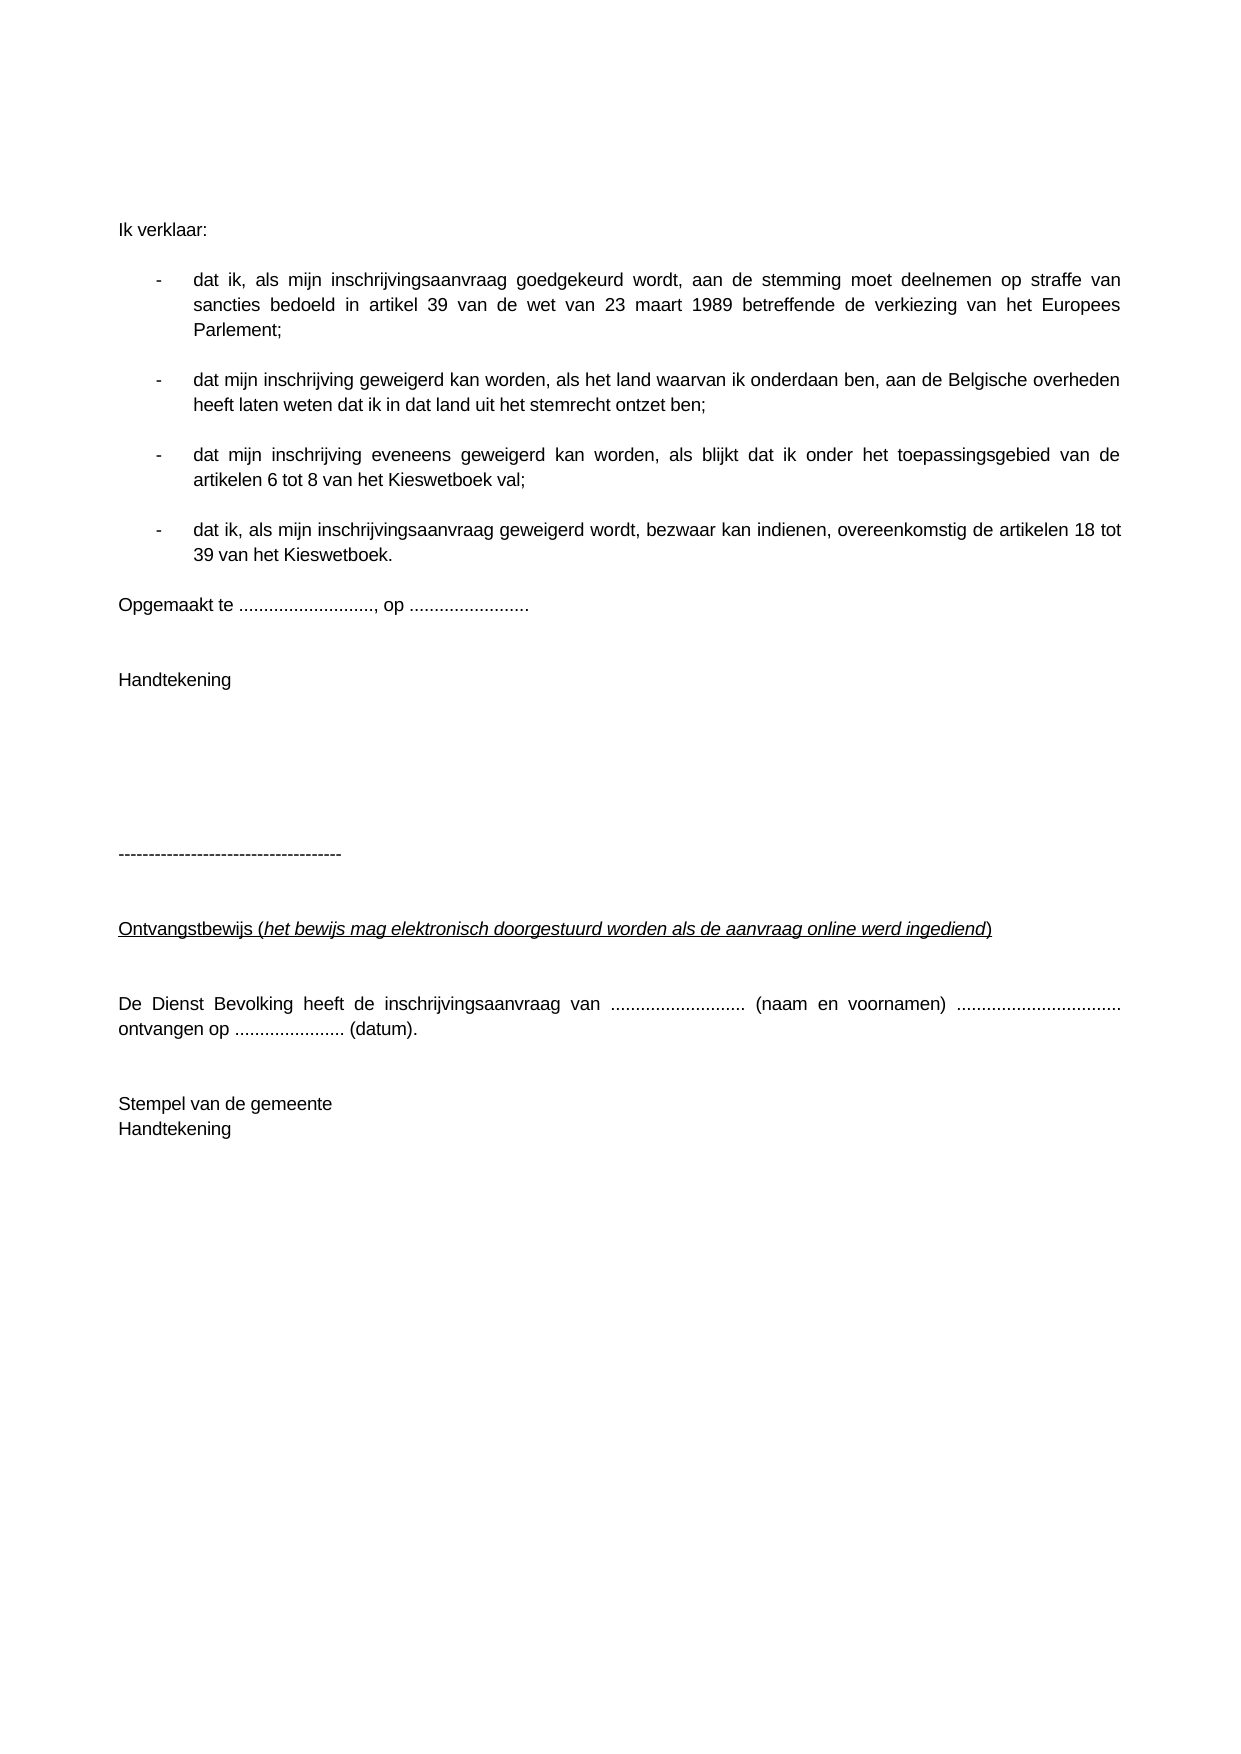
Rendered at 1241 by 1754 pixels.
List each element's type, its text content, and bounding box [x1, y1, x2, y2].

list dat mijn inschrijving geweigerd kan worden, als het land waarvan ik onderdaan ben, aan de Belgische overheden heeft laten weten dat ik in dat land uit het stemrecht ontzet ben; [156, 365, 1122, 415]
list dat ik, als mijn inschrijvingsaanvraag geweigerd wordt, bezwaar kan indienen, overeenkomstig de artikelen 18 tot 39 van het Kieswetboek. [156, 515, 1122, 565]
text Ontvangstbewijs (het bewijs mag elektronisch doorgestuurd worden als de aanvraag online werd ingediend) [118, 914, 1122, 939]
text ------------------------------------- [118, 839, 1122, 864]
text Opgemaakt te ..........................., op ........................ [118, 590, 1122, 615]
list dat mijn inschrijving eveneens geweigerd kan worden, als blijkt dat ik onder het toepassingsgebied van de artikelen 6 tot 8 van het Kieswetboek val; [156, 440, 1122, 490]
text De Dienst Bevolking heeft de inschrijvingsaanvraag van ........................... (naam en voornamen) ................................. ontvangen op ...................... (datum). [118, 989, 1122, 1039]
text Ik verklaar: [118, 215, 1122, 240]
text Stempel van de gemeente [118, 1089, 1122, 1114]
text Handtekening [118, 665, 1122, 690]
text Handtekening [118, 1114, 1122, 1139]
list dat ik, als mijn inschrijvingsaanvraag goedgekeurd wordt, aan de stemming moet deelnemen op straffe van sancties bedoeld in artikel 39 van de wet van 23 maart 1989 betreffende de verkiezing van het Europees Parlement; [156, 265, 1122, 340]
